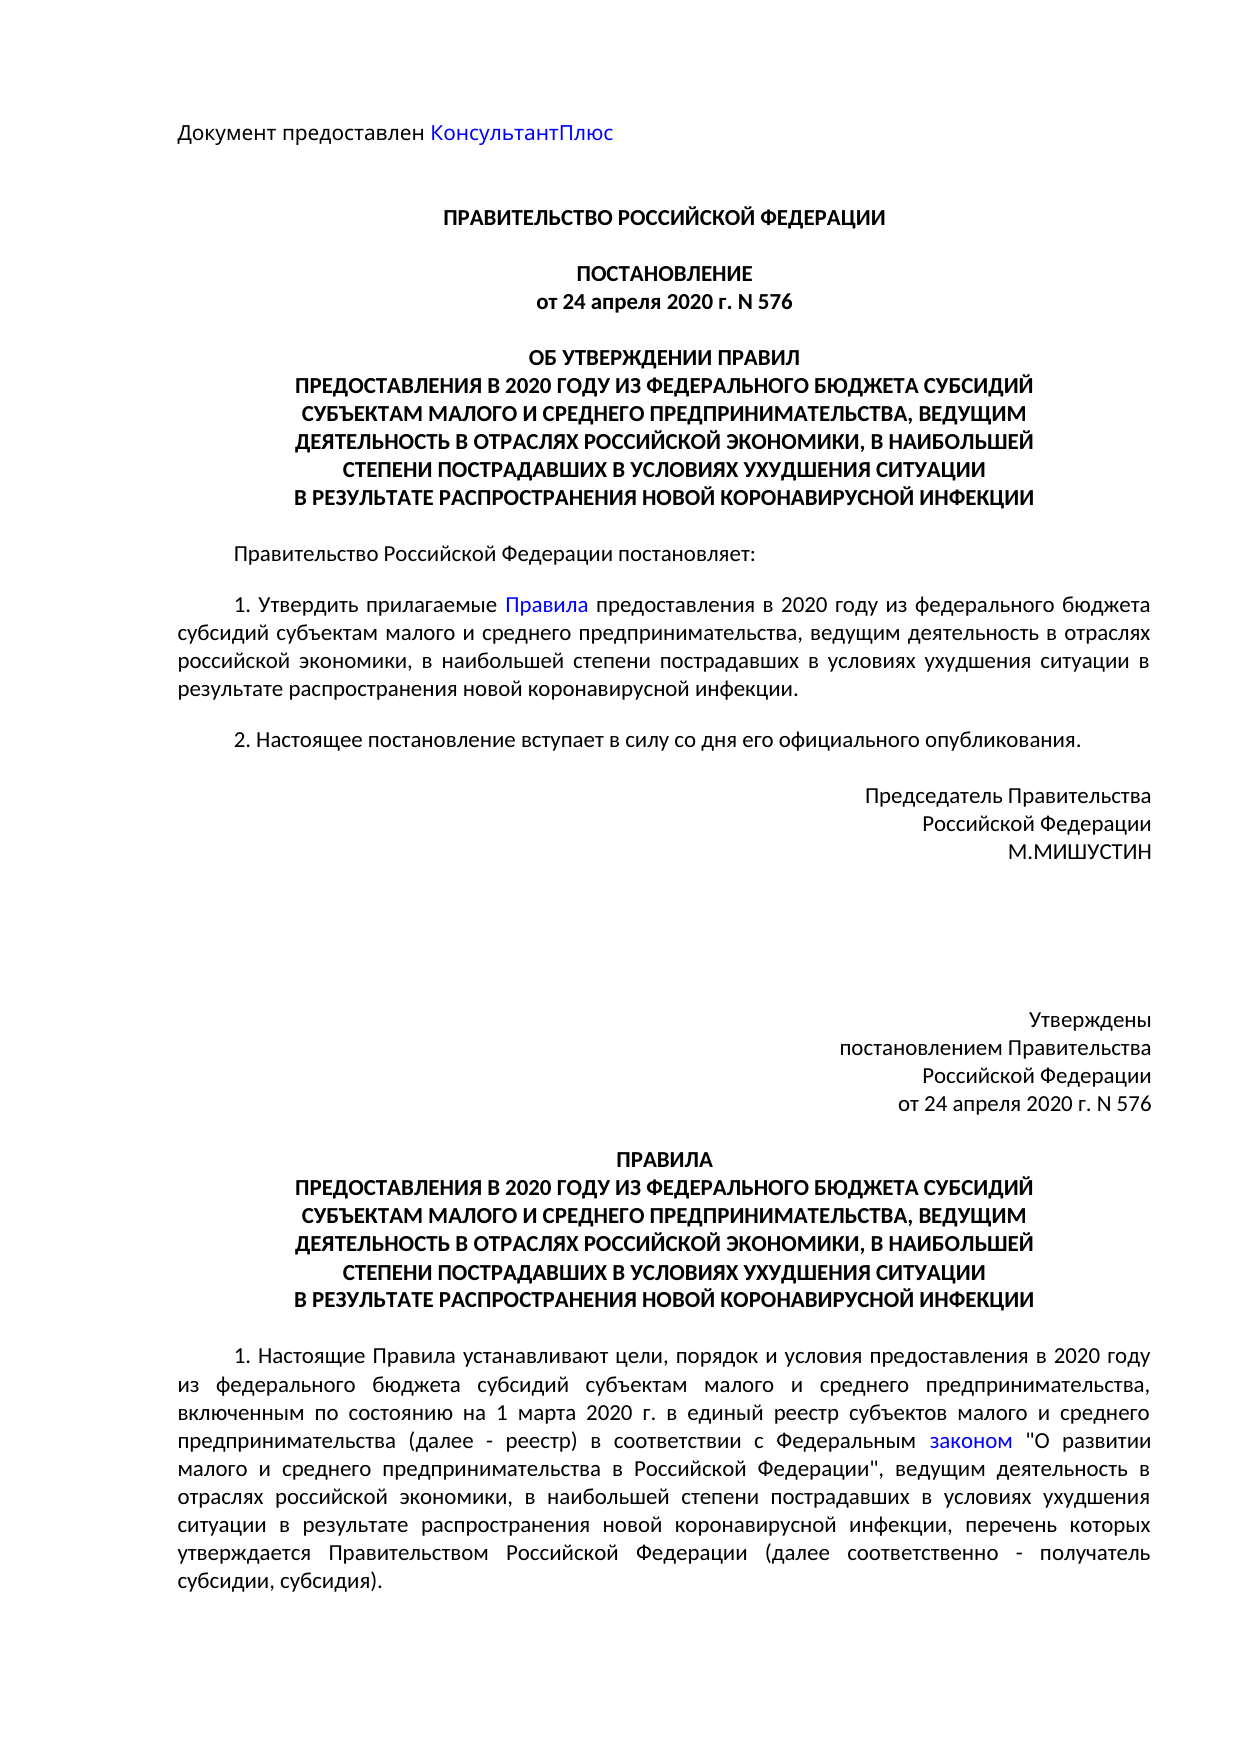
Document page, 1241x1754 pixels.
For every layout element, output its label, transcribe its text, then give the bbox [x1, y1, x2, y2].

text от 24 апреля 2020 г. N 576 [177, 1089, 1152, 1117]
title В РЕЗУЛЬТАТЕ РАСПРОСТРАНЕНИЯ НОВОЙ КОРОНАВИРУСНОЙ ИНФЕКЦИИ [177, 483, 1152, 511]
title СУБЪЕКТАМ МАЛОГО И СРЕДНЕГО ПРЕДПРИНИМАТЕЛЬСТВА, ВЕДУЩИМ [177, 399, 1152, 427]
text 1. Настоящие Правила устанавливают цели, порядок и условия предоставления в 2020 году из федерального бюджета субсидий субъектам малого и среднего предпринимательства, включенным по состоянию на 1 марта 2020 г. в единый реестр субъектов малого и среднего предпринимательства (далее - реестр) в соответствии с Федеральным законом "О развитии малого и среднего предпринимательства в Российской Федерации", ведущим деятельность в отраслях российской экономики, в наибольшей степени пострадавших в условиях ухудшения ситуации в результате распространения новой коронавирусной инфекции, перечень которых утверждается Правительством Российской Федерации (далее соответственно - получатель субсидии, субсидия). [177, 1342, 1152, 1594]
title В РЕЗУЛЬТАТЕ РАСПРОСТРАНЕНИЯ НОВОЙ КОРОНАВИРУСНОЙ ИНФЕКЦИИ [177, 1286, 1152, 1314]
title СТЕПЕНИ ПОСТРАДАВШИХ В УСЛОВИЯХ УХУДШЕНИЯ СИТУАЦИИ [177, 1258, 1152, 1286]
title ПРЕДОСТАВЛЕНИЯ В 2020 ГОДУ ИЗ ФЕДЕРАЛЬНОГО БЮДЖЕТА СУБСИДИЙ [177, 1173, 1152, 1202]
text Утверждены [177, 1005, 1152, 1033]
text Правительство Российской Федерации постановляет: [177, 539, 1152, 567]
title ПОСТАНОВЛЕНИЕ [177, 259, 1152, 287]
text 1. Утвердить прилагаемые Правила предоставления в 2020 году из федерального бюджета субсидий субъектам малого и среднего предпринимательства, ведущим деятельность в отраслях российской экономики, в наибольшей степени пострадавших в условиях ухудшения ситуации в результате распространения новой коронавирусной инфекции. [177, 590, 1152, 702]
text Российской Федерации [177, 1061, 1152, 1089]
title ПРЕДОСТАВЛЕНИЯ В 2020 ГОДУ ИЗ ФЕДЕРАЛЬНОГО БЮДЖЕТА СУБСИДИЙ [177, 371, 1152, 399]
title ДЕЯТЕЛЬНОСТЬ В ОТРАСЛЯХ РОССИЙСКОЙ ЭКОНОМИКИ, В НАИБОЛЬШЕЙ [177, 427, 1152, 455]
text постановлением Правительства [177, 1033, 1152, 1061]
text Председатель Правительства [177, 781, 1152, 809]
title Документ предоставлен КонсультантПлюс [177, 118, 1152, 175]
title от 24 апреля 2020 г. N 576 [177, 287, 1152, 315]
text 2. Настоящее постановление вступает в силу со дня его официального опубликования. [177, 725, 1152, 753]
title ПРАВИЛА [177, 1146, 1152, 1173]
title СУБЪЕКТАМ МАЛОГО И СРЕДНЕГО ПРЕДПРИНИМАТЕЛЬСТВА, ВЕДУЩИМ [177, 1202, 1152, 1229]
title ОБ УТВЕРЖДЕНИИ ПРАВИЛ [177, 343, 1152, 371]
title ДЕЯТЕЛЬНОСТЬ В ОТРАСЛЯХ РОССИЙСКОЙ ЭКОНОМИКИ, В НАИБОЛЬШЕЙ [177, 1229, 1152, 1258]
title СТЕПЕНИ ПОСТРАДАВШИХ В УСЛОВИЯХ УХУДШЕНИЯ СИТУАЦИИ [177, 455, 1152, 483]
text Российской Федерации [177, 809, 1152, 837]
title ПРАВИТЕЛЬСТВО РОССИЙСКОЙ ФЕДЕРАЦИИ [177, 203, 1152, 231]
text М.МИШУСТИН [177, 837, 1152, 865]
